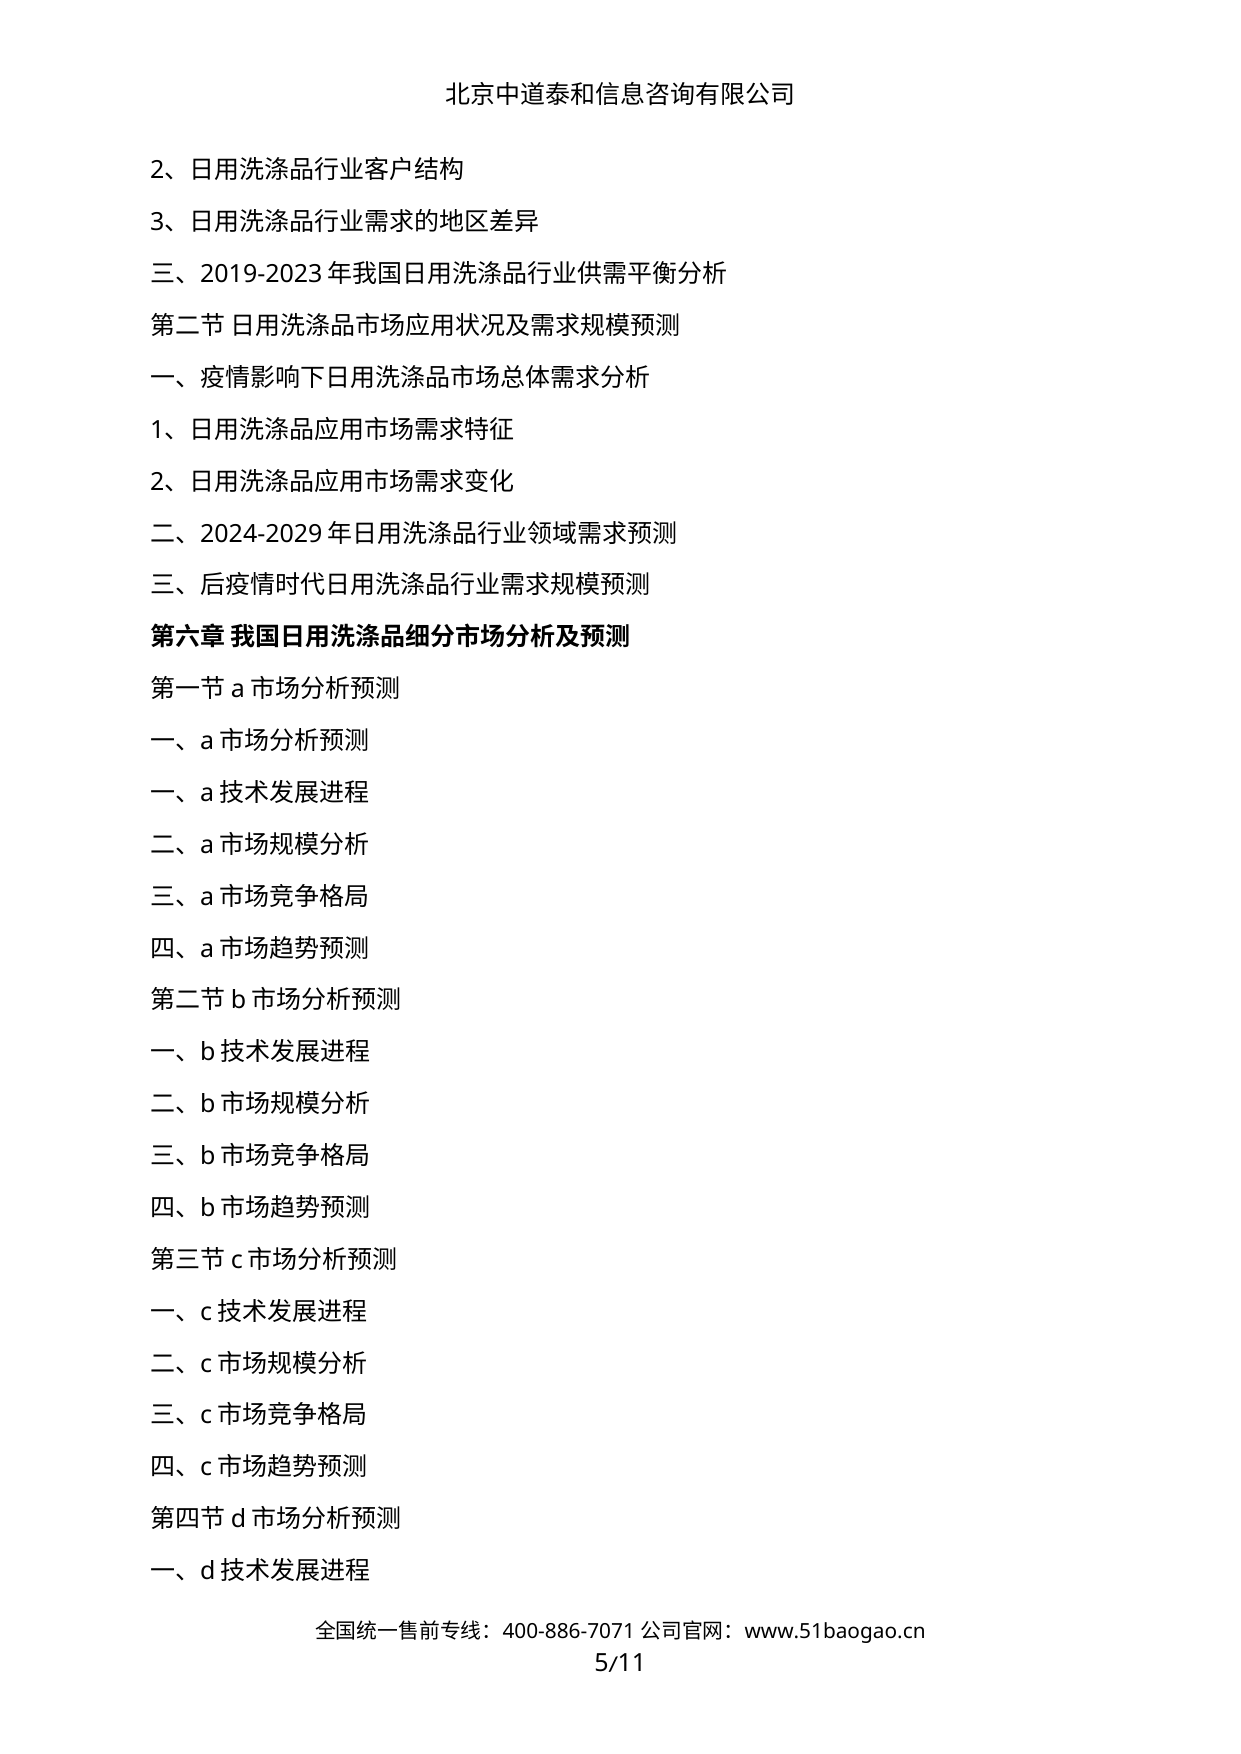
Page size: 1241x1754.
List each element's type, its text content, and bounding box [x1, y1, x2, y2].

text 一、a技术发展进程 [150, 772, 1090, 809]
text 二、2024-2029年日用洗涤品行业领域需求预测 [150, 513, 1090, 549]
text 第二节 b市场分析预测 [150, 980, 1090, 1016]
text 一、疫情影响下日用洗涤品市场总体需求分析 [150, 357, 1090, 394]
text 三、b市场竞争格局 [150, 1136, 1090, 1172]
text 一、a市场分析预测 [150, 721, 1090, 757]
text 二、c市场规模分析 [150, 1343, 1090, 1379]
text 2、日用洗涤品应用市场需求变化 [150, 461, 1090, 497]
text 三、c市场竞争格局 [150, 1395, 1090, 1431]
text 四、a市场趋势预测 [150, 928, 1090, 964]
text 3、日用洗涤品行业需求的地区差异 [150, 202, 1090, 238]
text 第六章 我国日用洗涤品细分市场分析及预测 [150, 617, 1090, 653]
text 一、d技术发展进程 [150, 1551, 1090, 1587]
text 三、2019-2023年我国日用洗涤品行业供需平衡分析 [150, 254, 1090, 290]
text 一、b技术发展进程 [150, 1032, 1090, 1068]
text 第四节 d市场分析预测 [150, 1499, 1090, 1535]
text 三、后疫情时代日用洗涤品行业需求规模预测 [150, 565, 1090, 601]
text 第二节 日用洗涤品市场应用状况及需求规模预测 [150, 306, 1090, 342]
text 三、a市场竞争格局 [150, 876, 1090, 912]
text 二、b市场规模分析 [150, 1084, 1090, 1120]
text 第一节 a市场分析预测 [150, 669, 1090, 705]
text 四、b市场趋势预测 [150, 1187, 1090, 1224]
text 四、c市场趋势预测 [150, 1447, 1090, 1483]
text 二、a市场规模分析 [150, 824, 1090, 861]
text 第三节 c市场分析预测 [150, 1239, 1090, 1276]
text 2、日用洗涤品行业客户结构 [150, 150, 1090, 186]
text 一、c技术发展进程 [150, 1291, 1090, 1327]
text 1、日用洗涤品应用市场需求特征 [150, 409, 1090, 446]
